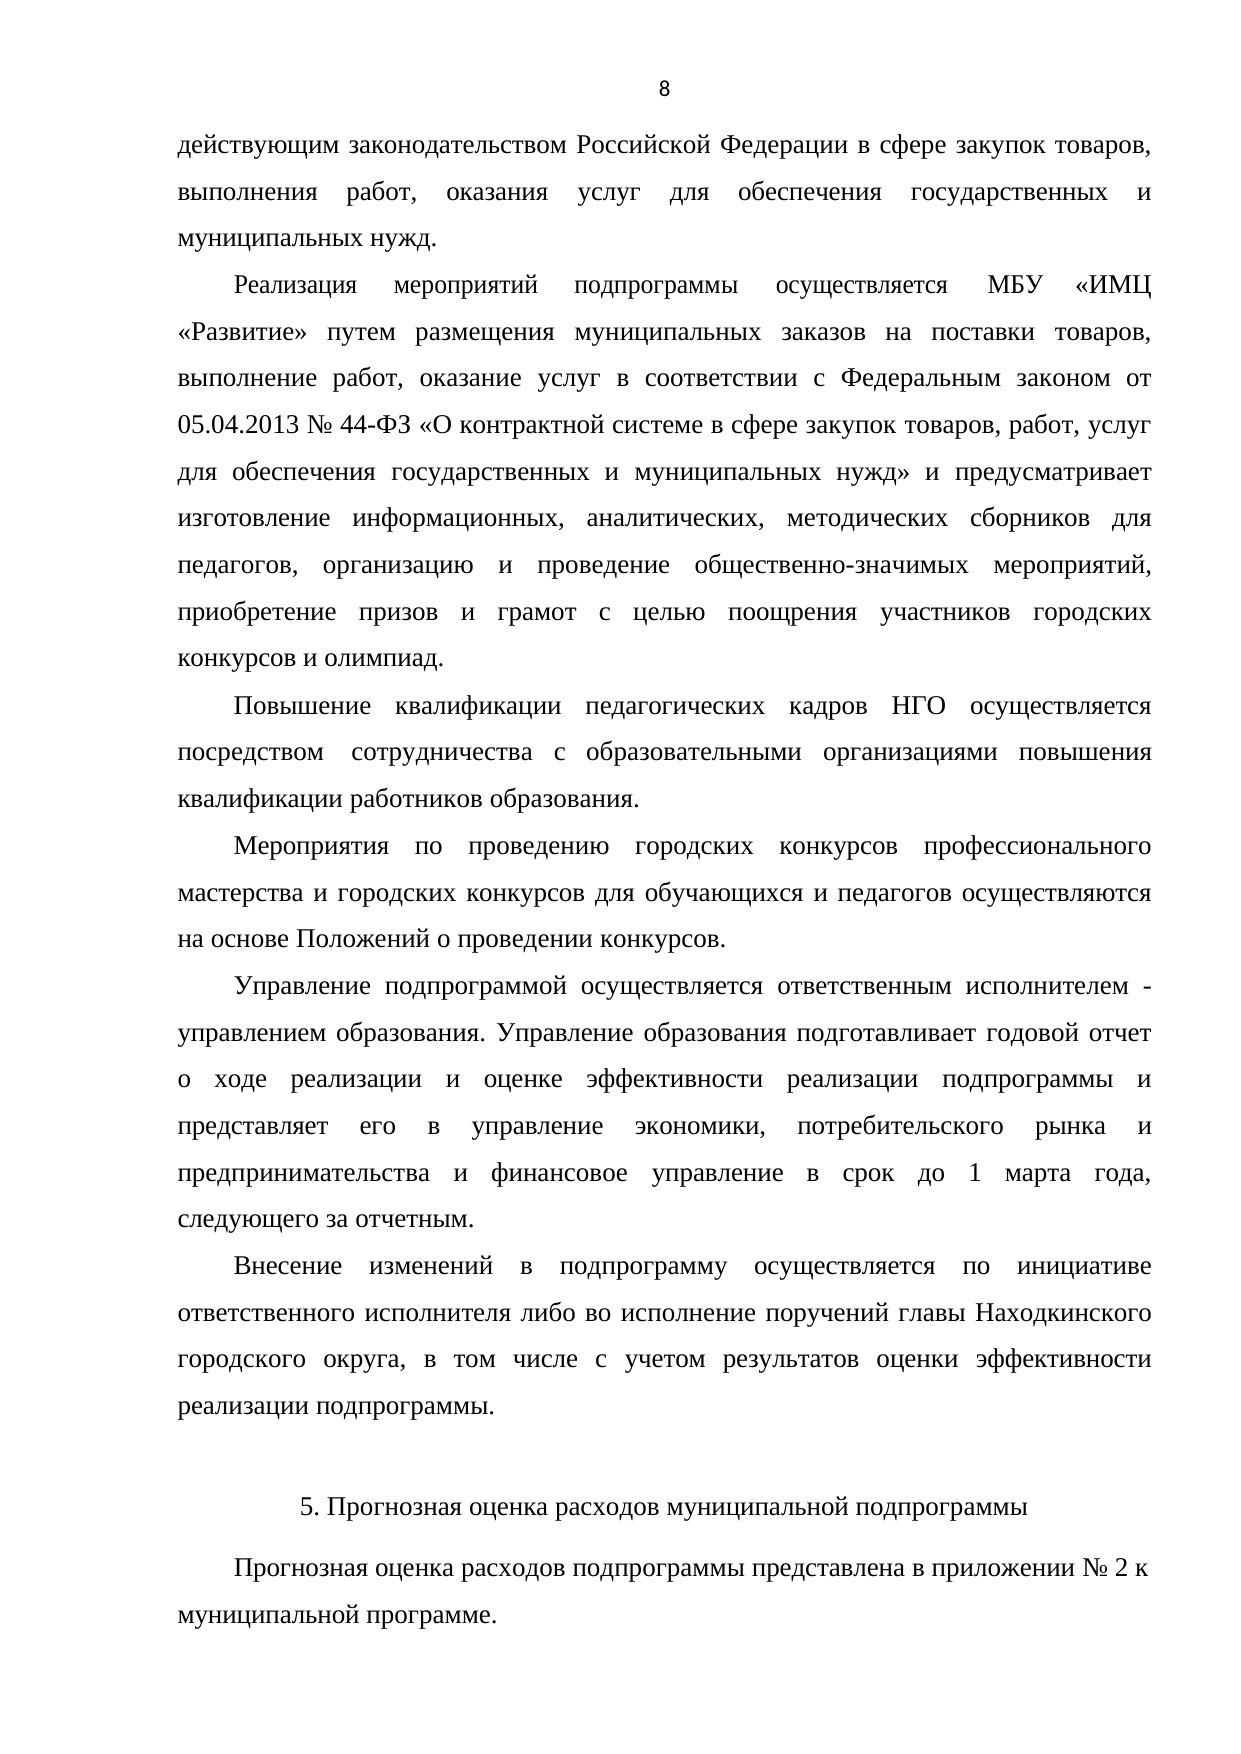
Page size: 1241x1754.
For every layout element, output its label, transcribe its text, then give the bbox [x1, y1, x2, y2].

text Внесение изменений в подпрограмму осуществляется по инициативе ответственного исполнителя либо во исполнение поручений главы Находкинского городского округа, в том числе с учетом результатов оценки эффективности реализации подпрограммы. [177, 1249, 1152, 1420]
text Мероприятия по проведению городских конкурсов профессионального мастерства и городских конкурсов для обучающихся и педагогов осуществляются на основе Положений о проведении конкурсов. [177, 829, 1152, 953]
text муниципальной программе. [177, 1598, 1163, 1629]
text действующим законодательством Российской Федерации в сфере закупок товаров, выполнения работ, оказания услуг для обеспечения государственных и муниципальных нужд. [177, 128, 1152, 252]
text «Развитие» путем размещения муниципальных заказов на поставки товаров, выполнение работ, оказание услуг в соответствии с Федеральным законом от 05.04.2013 № 44-ФЗ «О контрактной системе в сфере закупок товаров, работ, услуг для обеспечения государственных и муниципальных нужд» и предусматривает изготовление информационных, аналитических, методических сборников для педагогов, организацию и проведение общественно-значимых мероприятий, приобретение призов и грамот с целью поощрения участников городских конкурсов и олимпиад. [177, 315, 1152, 673]
text Повышение квалификации педагогических кадров НГО осуществляется посредством сотрудничества с образовательными организациями повышения квалификации работников образования. [177, 689, 1152, 813]
list Прогнозная оценка расходов муниципальной подпрограммы Прогнозная оценка расходов подпрограммы представлена в приложении № 2 к [233, 1459, 1152, 1582]
text Управление подпрограммой осуществляется ответственным исполнителем - управлением образования. Управление образования подготавливает годовой отчет о ходе реализации и оценке эффективности реализации подпрограммы и представляет его в управление экономики, потребительского рынка и предпринимательства и финансовое управление в срок до 1 марта года, следующего за отчетным. [177, 969, 1152, 1233]
text Реализация мероприятий подпрограммы осуществляется МБУ «ИМЦ [233, 268, 1163, 299]
